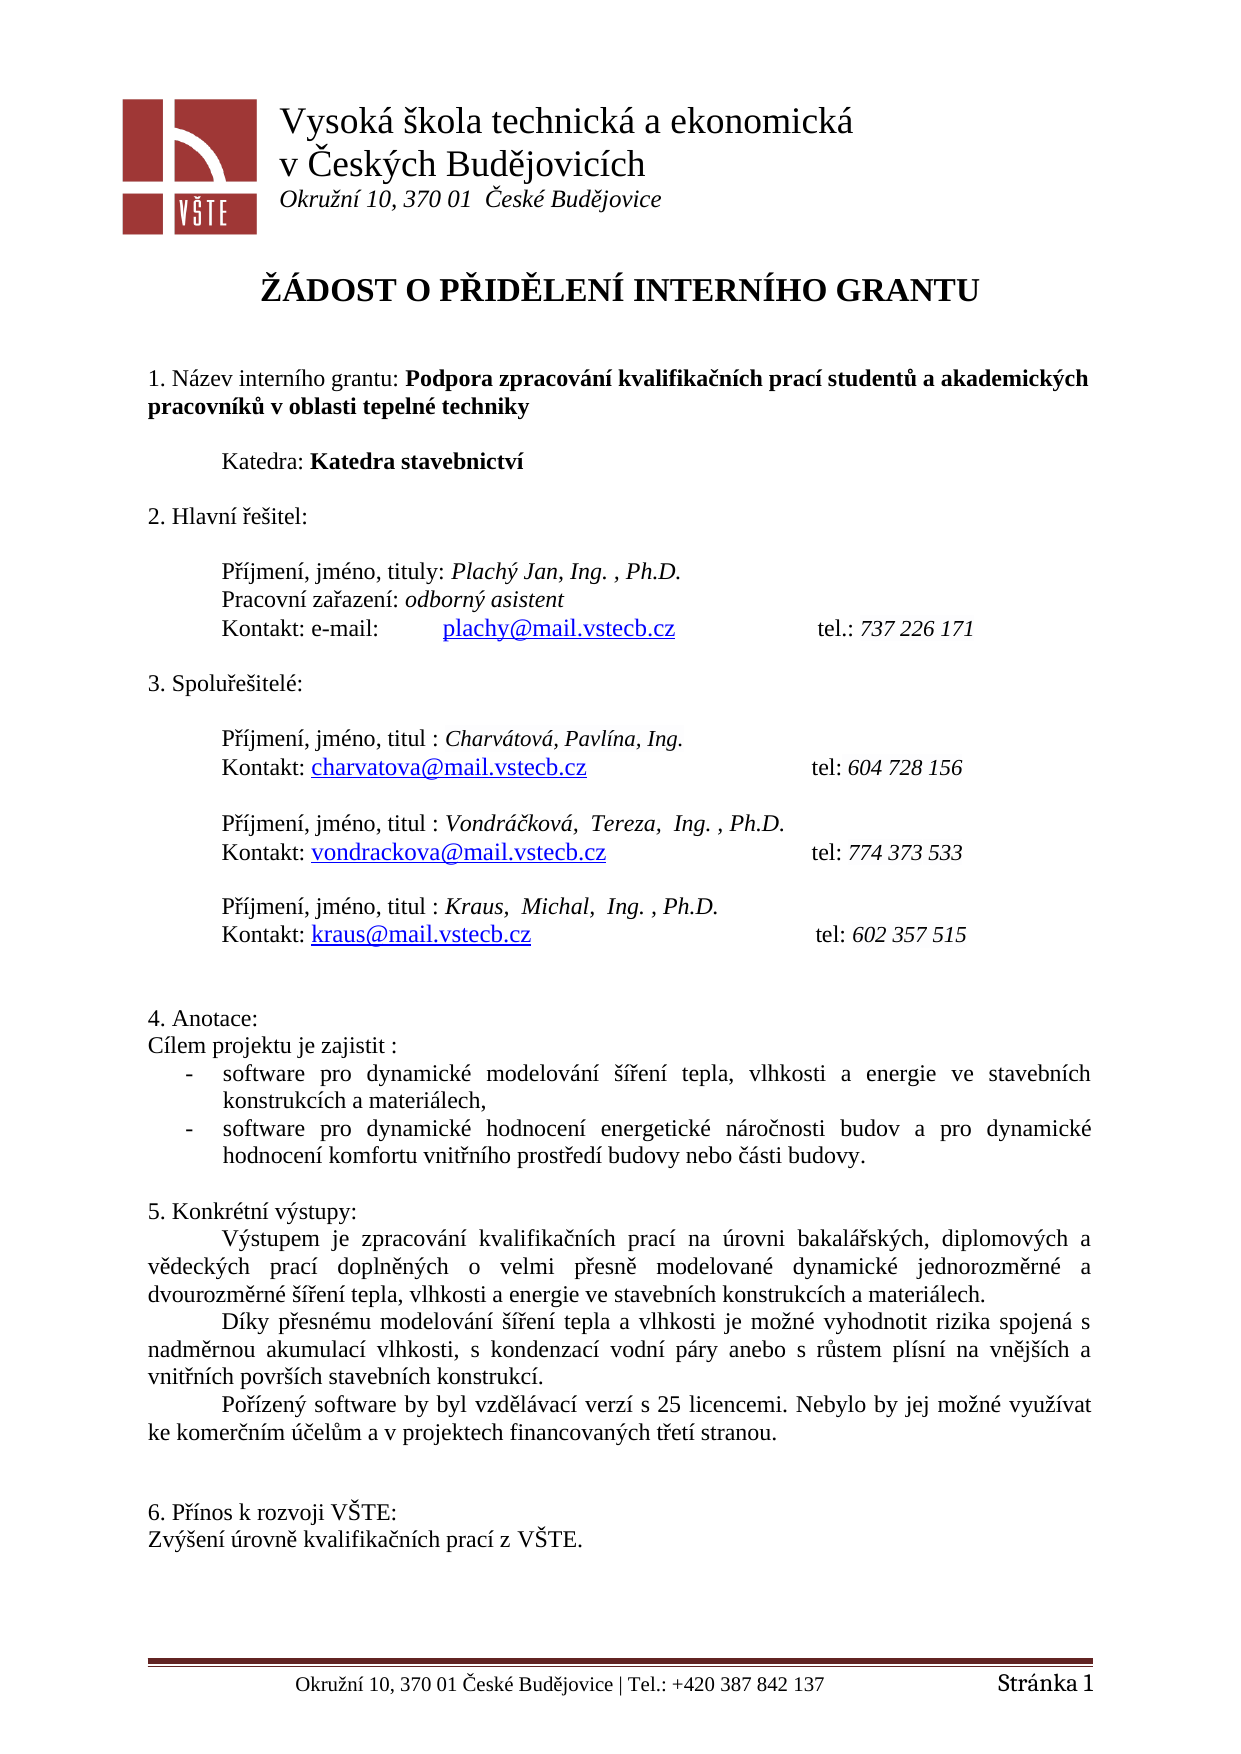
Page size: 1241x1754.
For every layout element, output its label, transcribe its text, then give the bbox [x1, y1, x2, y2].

text Kontakt: kraus@mail.vstecb.cz tel: 602 357 515 [148, 919, 1093, 948]
text Kontakt: e-mail: plachy@mail.vstecb.cz tel.: 737 226 171 [148, 613, 1093, 641]
text Cílem projektu je zajistit : [148, 1031, 1093, 1059]
text Příjmení, jméno, titul : Charvátová, Pavlína, Ing. [148, 724, 1093, 752]
text Příjmení, jméno, tituly: Plachý Jan, Ing. , Ph.D. [148, 557, 1093, 585]
picture [116, 89, 261, 240]
text Pracovní zařazení: odborný asistent [148, 585, 1093, 613]
text Díky přesnému modelování šíření tepla a vlhkosti je možné vyhodnotit rizika spojená s nadměrnou akumulací vlhkosti, s kondenzací vodní páry anebo s růstem plísní na vnějších a vnitřních površích stavebních konstrukcí. [148, 1307, 1093, 1390]
text Zvýšení úrovně kvalifikačních prací z VŠTE. [148, 1525, 1093, 1553]
text Katedra: Katedra stavebnictví [148, 447, 1093, 474]
text 5. Konkrétní výstupy: [148, 1197, 1093, 1224]
text Vysoká škola technická a ekonomická [261, 98, 1093, 141]
text Pořízený software by byl vzdělávací verzí s 25 licencemi. Nebylo by jej možné využívat ke komerčním účelům a v projektech financovaných třetí stranou. [148, 1390, 1093, 1445]
text Okružní 10, 370 01 České Budějovice [261, 184, 1093, 213]
list software pro dynamické modelování šíření tepla, vlhkosti a energie ve stavebních konstrukcích a materiálech, [185, 1059, 1093, 1114]
text 1. Název interního grantu: Podpora zpracování kvalifikačních prací studentů a akademických pracovníků v oblasti tepelné techniky [148, 364, 1093, 419]
text ŽÁDOST O PŘIDĚLENÍ INTERNÍHO GRANTU [148, 271, 1093, 309]
text Příjmení, jméno, titul : Vondráčková, Tereza, Ing. , Ph.D. [148, 809, 1093, 837]
text Příjmení, jméno, titul : Kraus, Michal, Ing. , Ph.D. [148, 892, 1093, 919]
text 2. Hlavní řešitel: [148, 502, 1093, 530]
text Výstupem je zpracování kvalifikačních prací na úrovni bakalářských, diplomových a vědeckých prací doplněných o velmi přesně modelované dynamické jednorozměrné a dvourozměrné šíření tepla, vlhkosti a energie ve stavebních konstrukcích a materiálech. [148, 1224, 1093, 1307]
list software pro dynamické hodnocení energetické náročnosti budov a pro dynamické hodnocení komfortu vnitřního prostředí budovy nebo části budovy. [185, 1114, 1093, 1169]
text 4. Anotace: [148, 1003, 1093, 1031]
text Kontakt: vondrackova@mail.vstecb.cz tel: 774 373 533 [148, 837, 1093, 866]
text 6. Přínos k rozvoji VŠTE: [148, 1498, 1093, 1525]
text Kontakt: charvatova@mail.vstecb.cz tel: 604 728 156 [148, 752, 1093, 781]
text v Českých Budějovicích [261, 141, 1093, 184]
text 3. Spoluřešitelé: [148, 669, 1093, 697]
